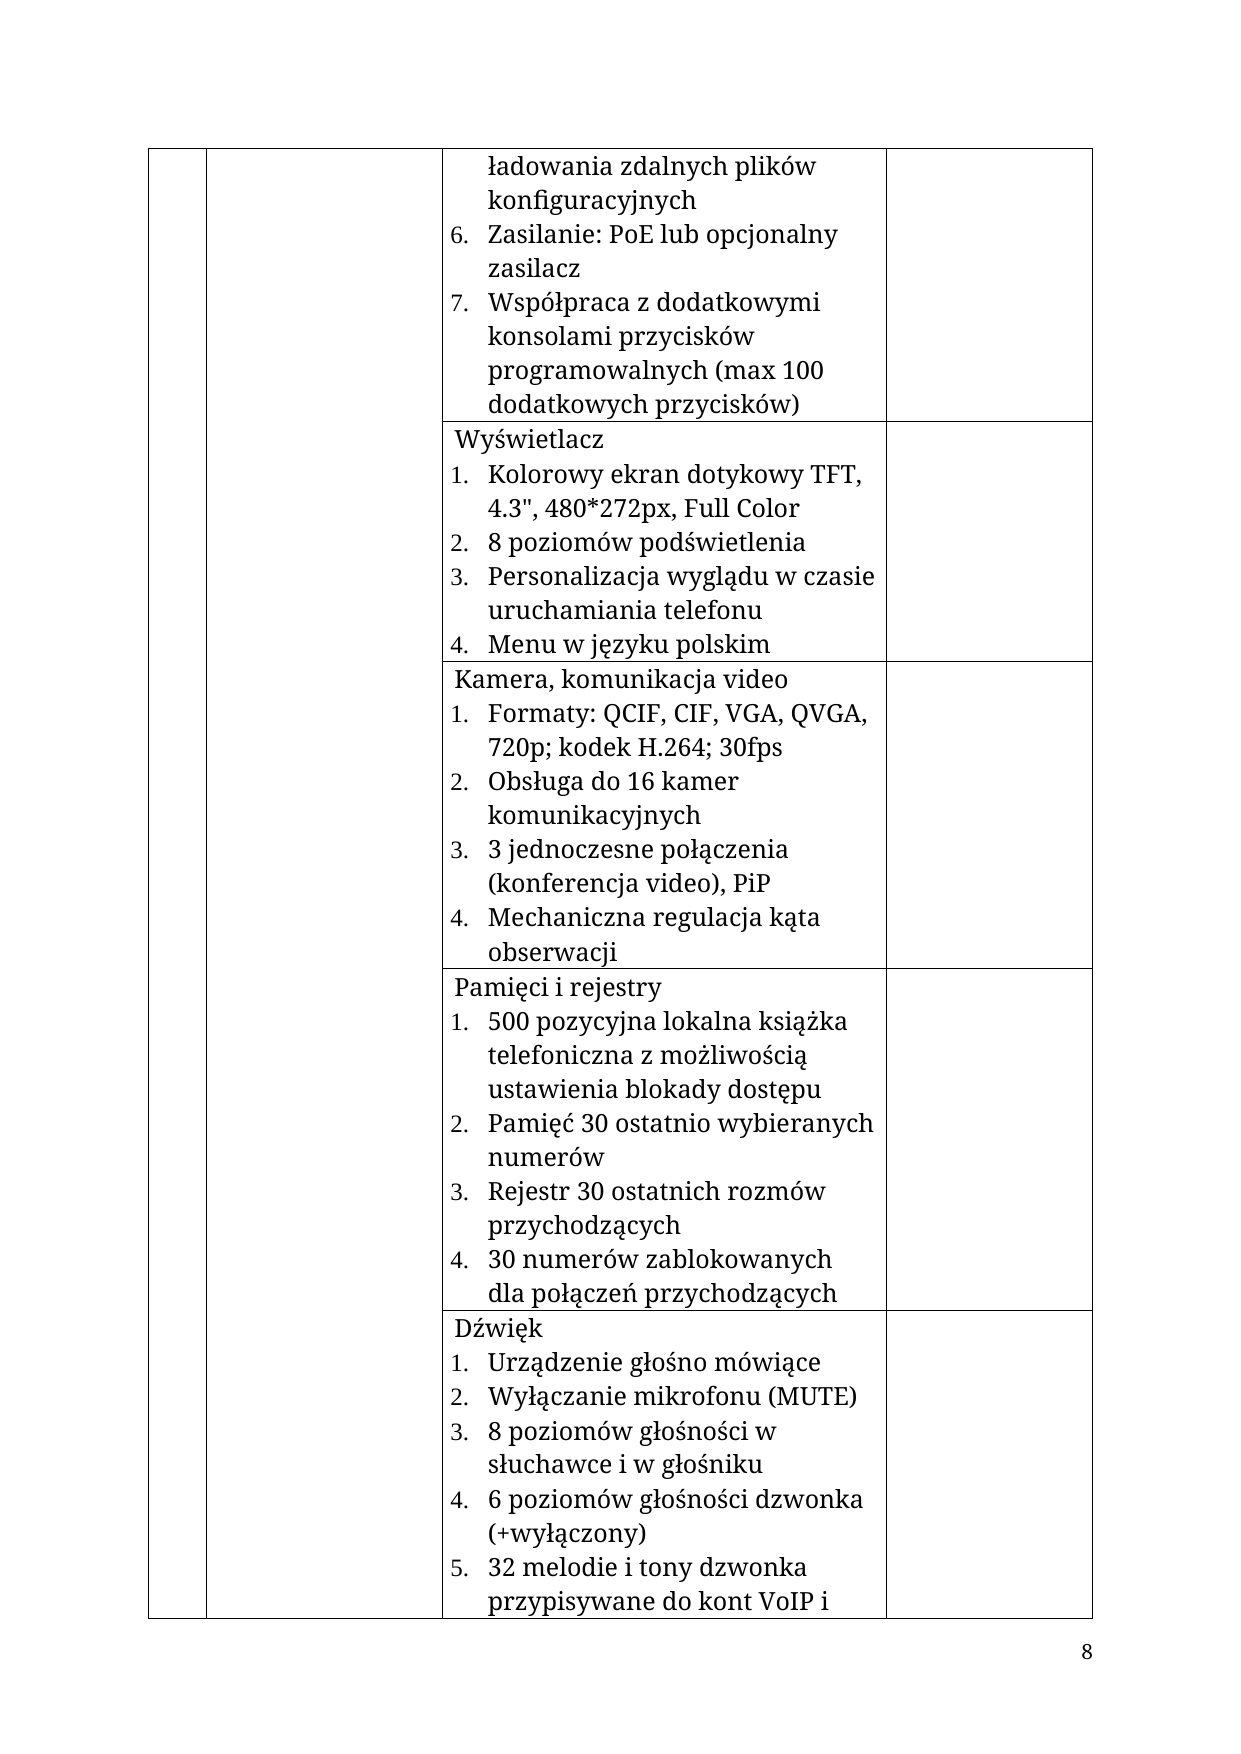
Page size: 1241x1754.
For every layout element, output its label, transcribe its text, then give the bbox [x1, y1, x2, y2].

table_cell Wyświetlacz Kolorowy ekran dotykowy TFT, 4.3", 480*272px, Full Color 8 poziomów podświetlenia Personalizacja wyglądu w czasie uruchamiania telefonu Menu w języku polskim [443, 422, 886, 661]
table_cell Kamera, komunikacja video Formaty: QCIF, CIF, VGA, QVGA, 720p; kodek H.264; 30fps Obsługa do 16 kamer komunikacyjnych 3 jednoczesne połączenia (konferencja video), PiP Mechaniczna regulacja kąta obserwacji [443, 662, 886, 968]
table_cell Pamięci i rejestry 500 pozycyjna lokalna książka telefoniczna z możliwością ustawienia blokady dostępu Pamięć 30 ostatnio wybieranych numerów Rejestr 30 ostatnich rozmów przychodzących 30 numerów zablokowanych dla połączeń przychodzących [443, 969, 886, 1310]
table_cell [887, 969, 1092, 1310]
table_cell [443, 149, 886, 421]
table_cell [443, 1311, 886, 1617]
table_cell [887, 662, 1092, 968]
table_cell [887, 149, 1092, 421]
table_cell [887, 1311, 1092, 1617]
table_cell [887, 422, 1092, 661]
